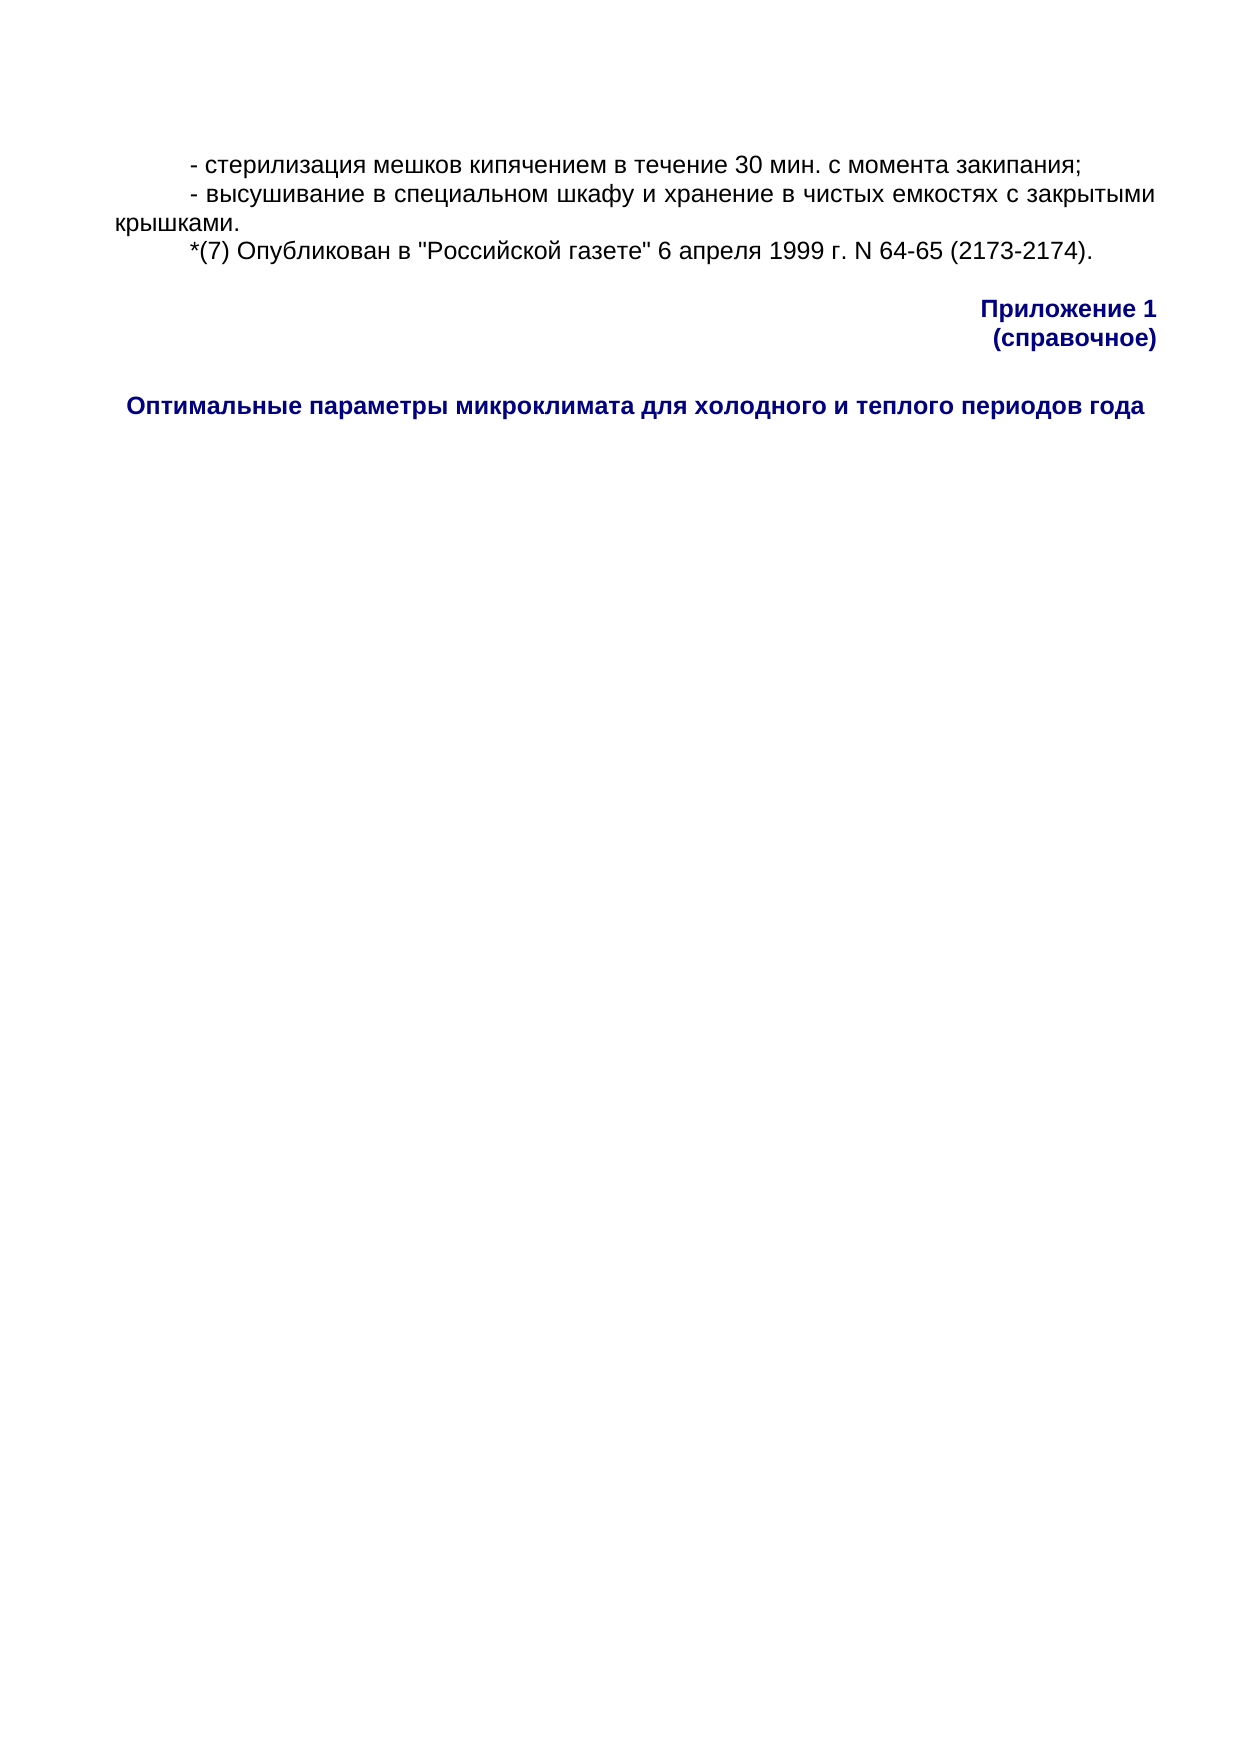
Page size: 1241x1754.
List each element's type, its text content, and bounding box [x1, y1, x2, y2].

text - высушивание в специальном шкафу и хранение в чистых емкостях с закрытыми крышками. [114, 179, 1157, 236]
subtitle Оптимальные параметры микроклимата для холодного и теплого периодов года [114, 391, 1157, 420]
text *(7) Опубликован в "Российской газете" 6 апреля 1999 г. N 64-65 (2173-2174). [114, 236, 1157, 265]
text (справочное) [114, 322, 1157, 351]
text - стерилизация мешков кипячением в течение 30 мин. с момента закипания; [114, 150, 1157, 179]
text Приложение 1 [114, 294, 1157, 322]
